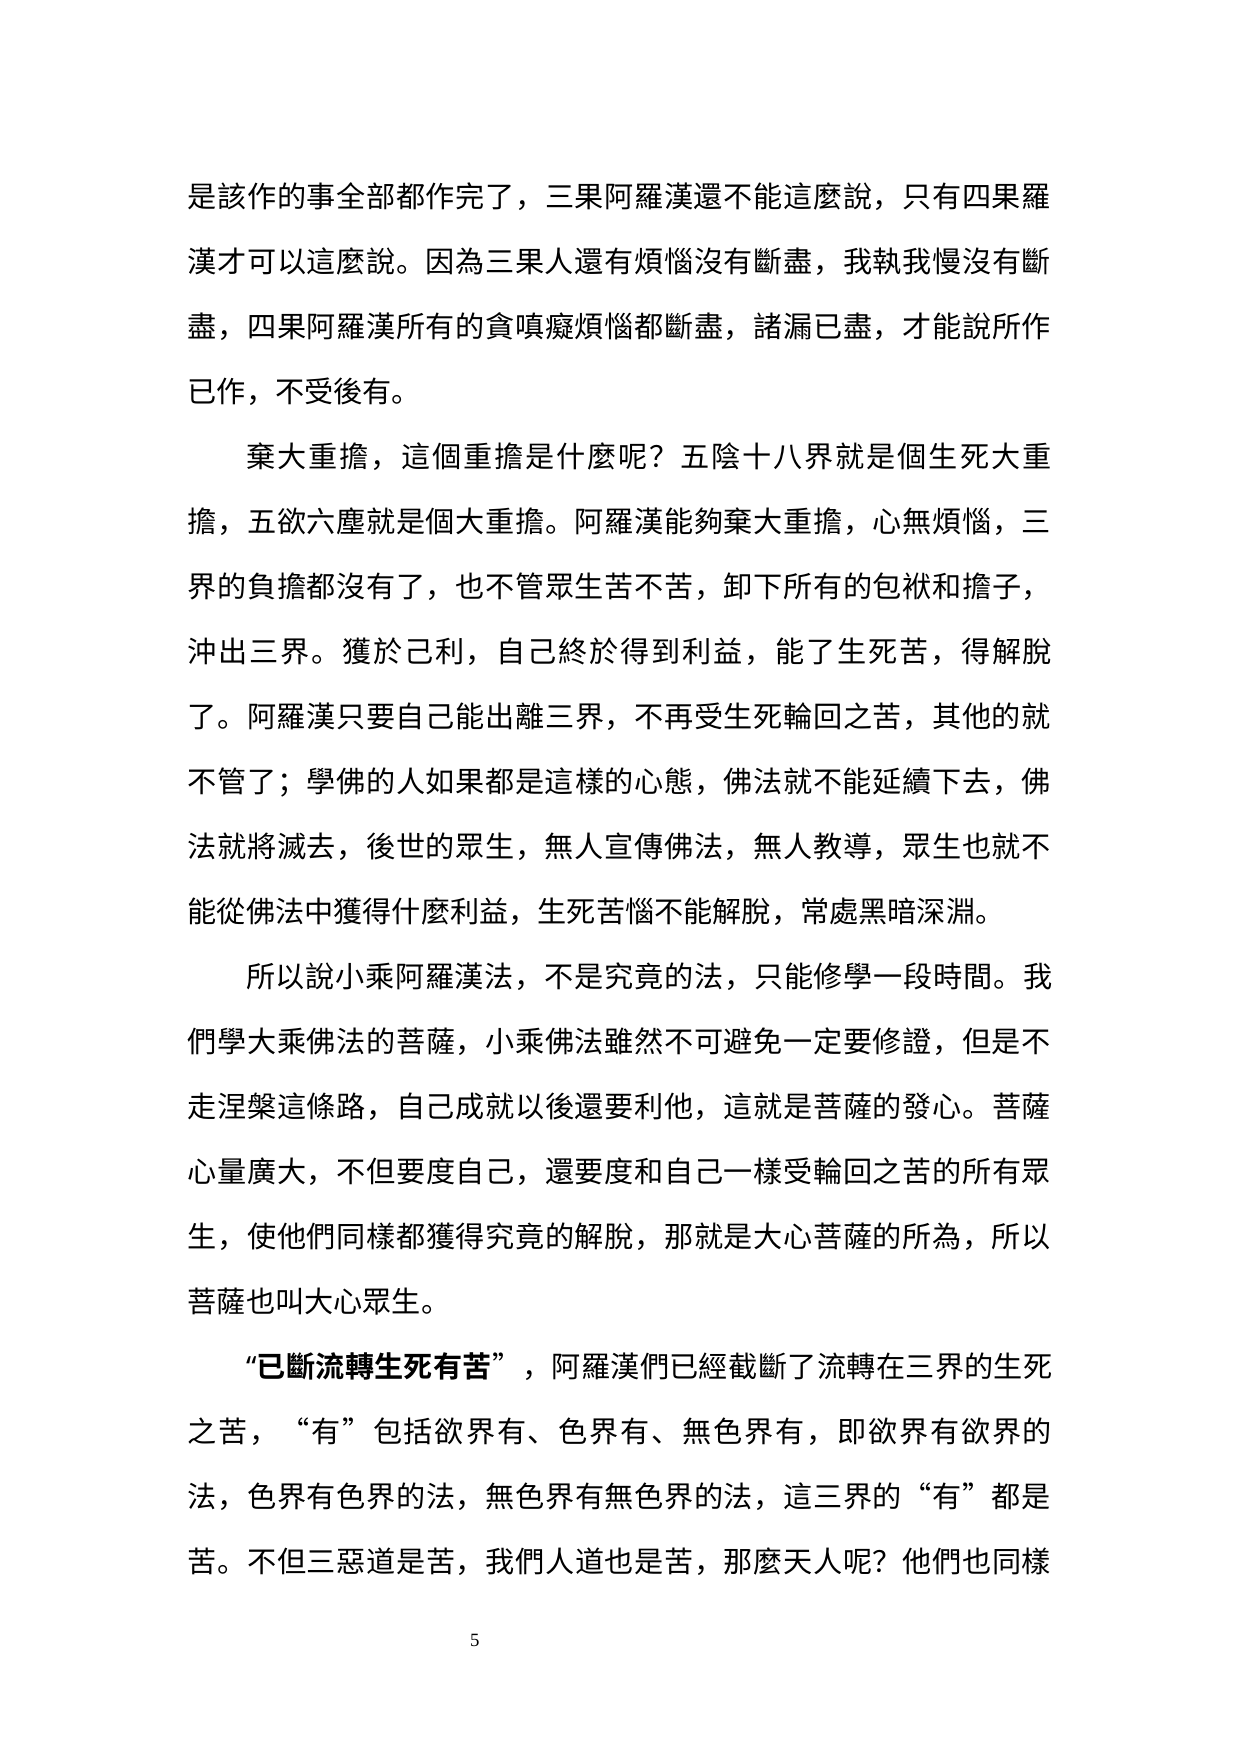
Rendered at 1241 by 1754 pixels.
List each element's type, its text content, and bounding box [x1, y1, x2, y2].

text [187, 162, 1053, 422]
text 棄大重擔，這個重擔是什麼呢？五陰十八界就是個生死大重擔，五欲六塵就是個大重擔。阿羅漢能夠棄大重擔，心無煩惱，三界的負擔都沒有了，也不管眾生苦不苦，卸下所有的包袱和擔子，沖出三界。獲於己利，自己終於得到利益，能了生死苦，得解脫了。阿羅漢只要自己能出離三界，不再受生死輪回之苦，其他的就不管了；學佛的人如果都是這樣的心態，佛法就不能延續下去，佛法就將滅去，後世的眾生，無人宣傳佛法，無人教導，眾生也就不能從佛法中獲得什麼利益，生死苦惱不能解脫，常處黑暗深淵。 [187, 422, 1053, 942]
text 所以說小乘阿羅漢法，不是究竟的法，只能修學一段時間。我們學大乘佛法的菩薩，小乘佛法雖然不可避免一定要修證，但是不走涅槃這條路，自己成就以後還要利他，這就是菩薩的發心。菩薩心量廣大，不但要度自己，還要度和自己一樣受輪回之苦的所有眾生，使他們同樣都獲得究竟的解脫，那就是大心菩薩的所為，所以菩薩也叫大心眾生。 [187, 942, 1053, 1332]
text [187, 1332, 1053, 1592]
